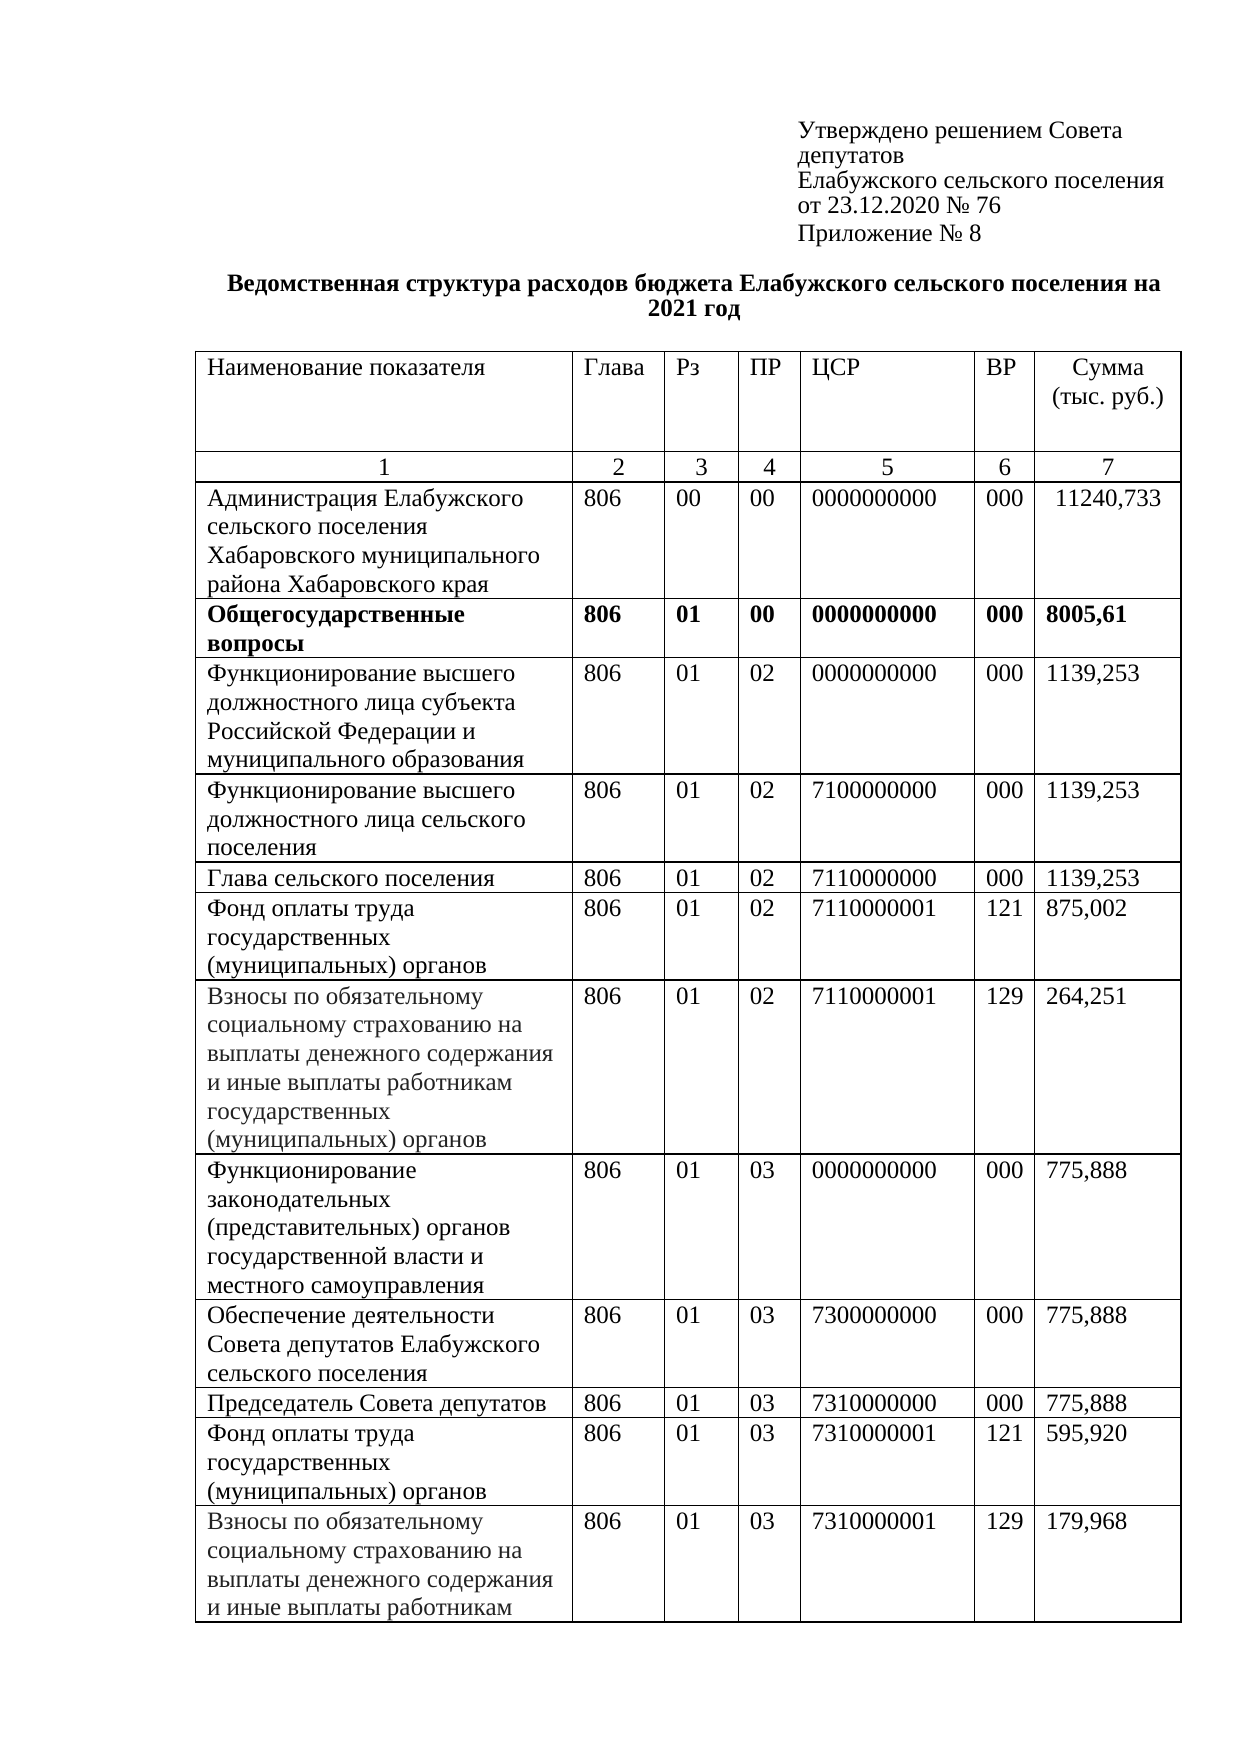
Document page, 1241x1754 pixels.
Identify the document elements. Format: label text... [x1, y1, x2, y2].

table_cell Администрация Елабужского сельского поселения Хабаровского муниципального района Хабаровского края [196, 483, 572, 598]
table_cell 775,888 [1035, 1388, 1180, 1417]
table_cell 121 [975, 893, 1034, 979]
table_header Глава [573, 352, 664, 451]
table_cell 02 [739, 981, 800, 1153]
table_header Сумма (тыс. руб.) [1035, 352, 1180, 451]
table_cell Функционирование законодательных (представительных) органов государственной власти и местного самоуправления [196, 1155, 572, 1299]
table_cell 01 [665, 775, 738, 861]
table_cell 03 [739, 1418, 800, 1504]
table_cell 1139,253 [1035, 658, 1180, 773]
table_header Рз [665, 352, 738, 451]
table_cell 7300000000 [801, 1300, 974, 1386]
table_cell 775,888 [1035, 1300, 1180, 1386]
table_cell 02 [739, 863, 800, 891]
table_cell 806 [573, 1418, 664, 1504]
table_cell 7100000000 [801, 775, 974, 861]
table_cell 01 [665, 1388, 738, 1417]
table_cell 03 [739, 1506, 800, 1621]
table_cell 01 [665, 1300, 738, 1386]
table_cell 264,251 [1035, 981, 1180, 1153]
table_cell 02 [739, 893, 800, 979]
table_cell Председатель Совета депутатов [196, 1388, 572, 1417]
table_cell 03 [739, 1155, 800, 1299]
text Приложение № 8 [797, 218, 1181, 247]
table_cell Фонд оплаты труда государственных (муниципальных) органов [196, 1418, 572, 1504]
table_cell 2 [573, 452, 664, 481]
table_cell 129 [975, 1506, 1034, 1621]
table_cell 806 [573, 981, 664, 1153]
text от 23.12.2020 № 76 [797, 193, 1181, 218]
table_cell 806 [573, 1506, 664, 1621]
table_header Наименование показателя [196, 352, 572, 451]
table_cell 875,002 [1035, 893, 1180, 979]
table_cell 1139,253 [1035, 863, 1180, 891]
table_cell Общегосударственные вопросы [196, 599, 572, 657]
table_cell Глава сельского поселения [196, 863, 572, 891]
table_cell 0000000000 [801, 658, 974, 773]
table_cell 03 [739, 1388, 800, 1417]
table_cell 1139,253 [1035, 775, 1180, 861]
table_cell 179,968 [1035, 1506, 1180, 1621]
table_cell 01 [665, 1506, 738, 1621]
text Ведомственная структура расходов бюджета Елабужского сельского поселения на 2021 год [207, 272, 1181, 322]
table_cell 7 [1035, 452, 1180, 481]
table_cell Функционирование высшего должностного лица субъекта Российской Федерации и муниципального образования [196, 658, 572, 773]
text Елабужского сельского поселения [797, 168, 1181, 193]
table_cell 806 [573, 893, 664, 979]
table_cell 02 [739, 775, 800, 861]
table_cell 01 [665, 893, 738, 979]
table_cell 0000000000 [801, 483, 974, 598]
table_cell 000 [975, 599, 1034, 657]
table_header ЦСР [801, 352, 974, 451]
table_header ПР [739, 352, 800, 451]
table_cell 7110000001 [801, 981, 974, 1153]
table_cell 11240,733 [1035, 483, 1180, 598]
table_cell Фонд оплаты труда государственных (муниципальных) органов [196, 893, 572, 979]
table_cell 0000000000 [801, 599, 974, 657]
table_cell 806 [573, 1155, 664, 1299]
table_cell 806 [573, 775, 664, 861]
table_cell 000 [975, 775, 1034, 861]
table_cell 000 [975, 483, 1034, 598]
table_cell 000 [975, 1388, 1034, 1417]
table_cell 4 [739, 452, 800, 481]
table_cell 806 [573, 1388, 664, 1417]
table_cell 00 [739, 599, 800, 657]
table_cell 000 [975, 863, 1034, 891]
table_cell 01 [665, 658, 738, 773]
text Утверждено решением Совета депутатов [797, 118, 1181, 168]
table_cell 806 [573, 658, 664, 773]
table_cell 7310000000 [801, 1388, 974, 1417]
table_cell 806 [573, 483, 664, 598]
table_cell 595,920 [1035, 1418, 1180, 1504]
table_cell 5 [801, 452, 974, 481]
table_cell 1 [196, 452, 572, 481]
table_cell 00 [739, 483, 800, 598]
table_cell 01 [665, 981, 738, 1153]
table_cell 000 [975, 658, 1034, 773]
table_cell 6 [975, 452, 1034, 481]
table_cell 01 [665, 599, 738, 657]
table_cell 7310000001 [801, 1418, 974, 1504]
table_cell 7110000001 [801, 893, 974, 979]
table_cell 7310000001 [801, 1506, 974, 1621]
table_cell 01 [665, 863, 738, 891]
table_cell 806 [573, 1300, 664, 1386]
table_cell 3 [665, 452, 738, 481]
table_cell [196, 1506, 572, 1621]
table_cell 000 [975, 1155, 1034, 1299]
table_cell 00 [665, 483, 738, 598]
table_cell Обеспечение деятельности Совета депутатов Елабужского сельского поселения [196, 1300, 572, 1386]
table_header ВР [975, 352, 1034, 451]
table_cell 02 [739, 658, 800, 773]
table_cell 03 [739, 1300, 800, 1386]
table_cell 0000000000 [801, 1155, 974, 1299]
table_cell Функционирование высшего должностного лица сельского поселения [196, 775, 572, 861]
table_cell 01 [665, 1155, 738, 1299]
table_cell 7110000000 [801, 863, 974, 891]
table_cell 806 [573, 599, 664, 657]
table_cell 121 [975, 1418, 1034, 1504]
table_cell 806 [573, 863, 664, 891]
table_cell 000 [975, 1300, 1034, 1386]
table_cell 8005,61 [1035, 599, 1180, 657]
table_cell 129 [975, 981, 1034, 1153]
table_cell 775,888 [1035, 1155, 1180, 1299]
table_cell Взносы по обязательному социальному страхованию на выплаты денежного содержания и иные выплаты работникам государственных (муниципальных) органов [196, 981, 572, 1153]
table_cell 01 [665, 1418, 738, 1504]
